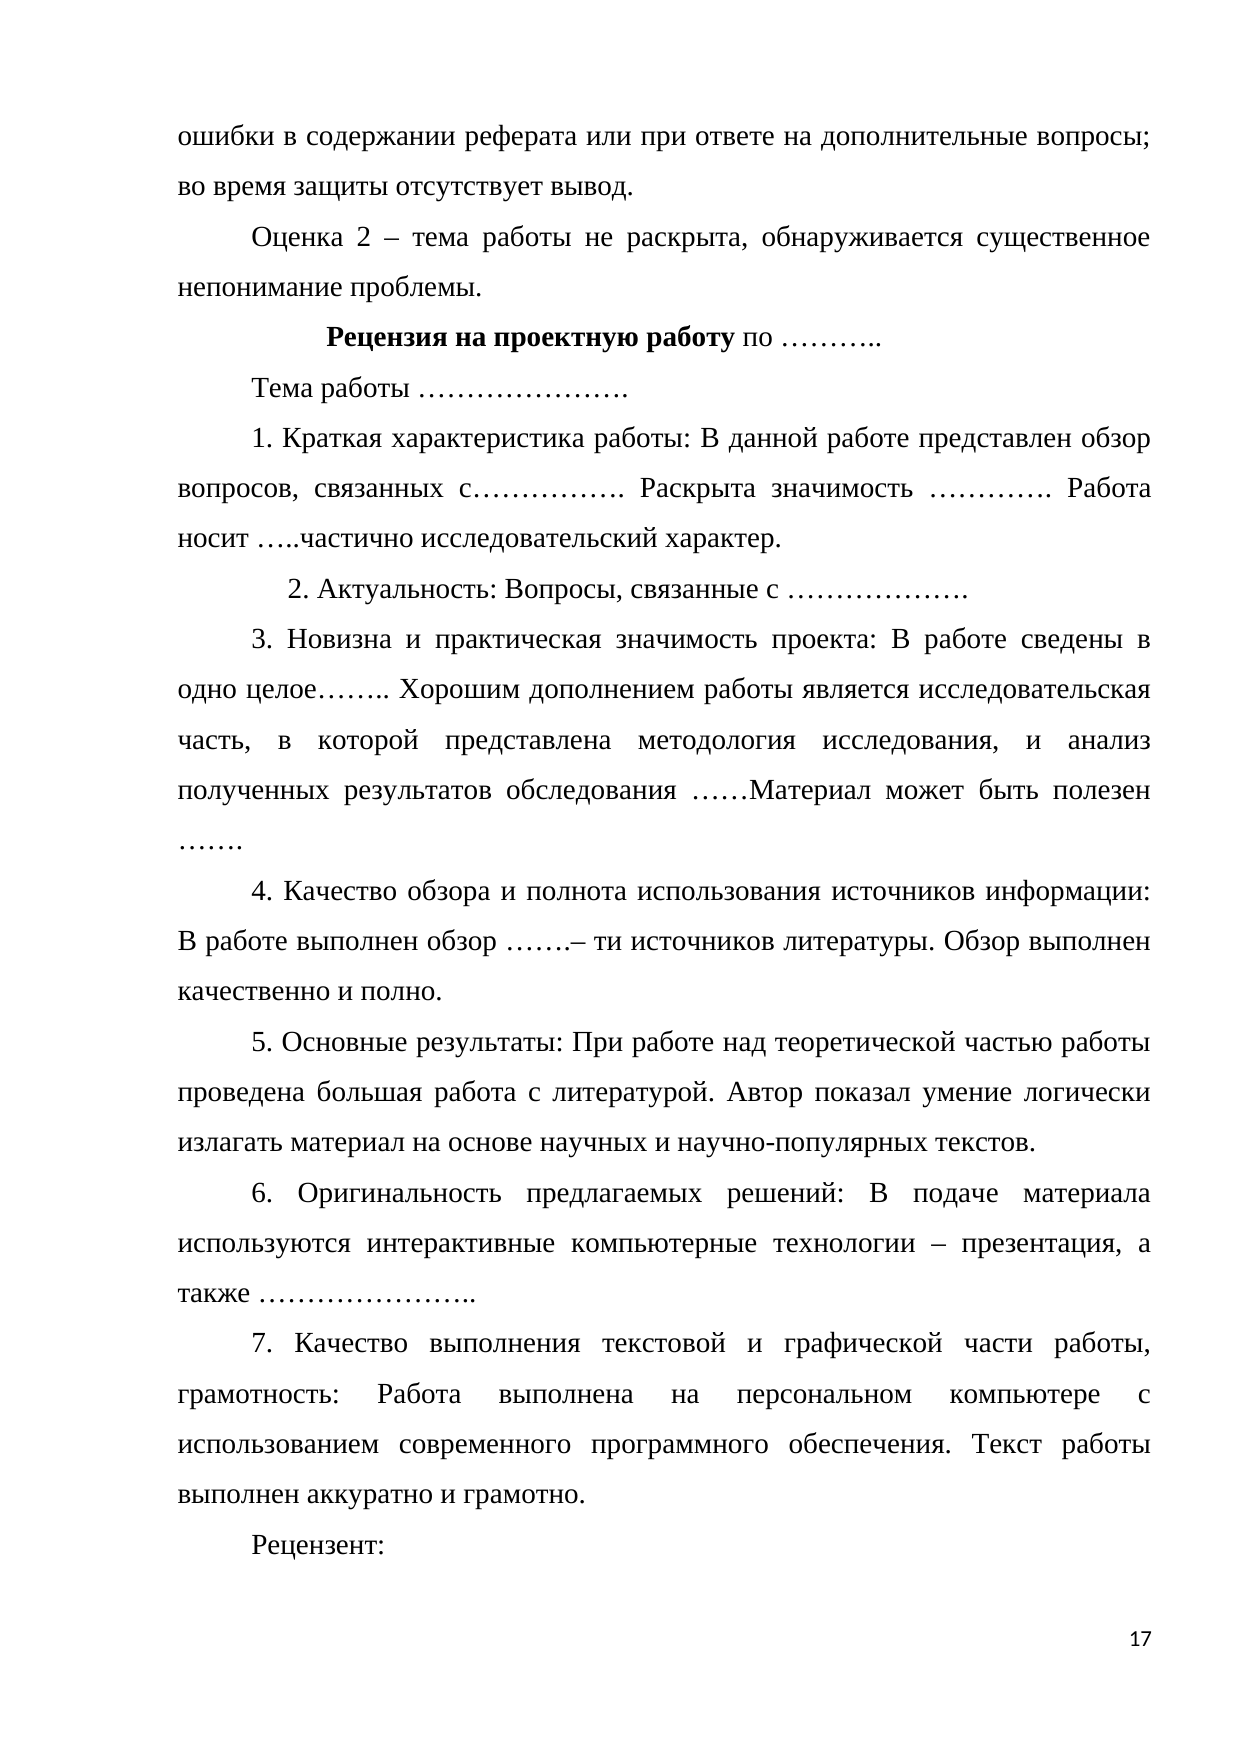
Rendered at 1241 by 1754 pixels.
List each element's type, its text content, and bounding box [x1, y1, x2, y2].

list 6. Оригинальность предлагаемых решений: В подаче материала используются интерактивные компьютерные технологии – презентация, а также ………………….. [177, 1175, 1152, 1309]
list Рецензия на проектную работу по ……….. [252, 319, 1152, 353]
list 7. Качество выполнения текстовой и графической части работы, грамотность: Работа выполнена на персональном компьютере с использованием современного программного обеспечения. Текст работы выполнен аккуратно и грамотно. [177, 1326, 1152, 1510]
list Рецензент: [177, 1527, 1152, 1560]
list 4. Качество обзора и полнота использования источников информации: В работе выполнен обзор …….– ти источников литературы. Обзор выполнен качественно и полно. [177, 873, 1152, 1007]
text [177, 118, 1152, 202]
list 3. Новизна и практическая значимость проекта: В работе сведены в одно целое…….. Хорошим дополнением работы является исследовательская часть, в которой представлена методология исследования, и анализ полученных результатов обследования ……Материал может быть полезен ……. [177, 621, 1152, 856]
list Тема работы …………………. [177, 370, 1152, 403]
text 2. Актуальность: Вопросы, связанные с ………………. [177, 571, 1152, 604]
list 1. Краткая характеристика работы: В данной работе представлен обзор вопросов, связанных с……………. Раскрыта значимость …………. Работа носит …..частично исследовательский характер. [177, 420, 1152, 554]
list 5. Основные результаты: При работе над теоретической частью работы проведена большая работа с литературой. Автор показал умение логически излагать материал на основе научных и научно-популярных текстов. [177, 1024, 1152, 1158]
text Оценка 2 – тема работы не раскрыта, обнаруживается существенное непонимание проблемы. [177, 219, 1152, 303]
